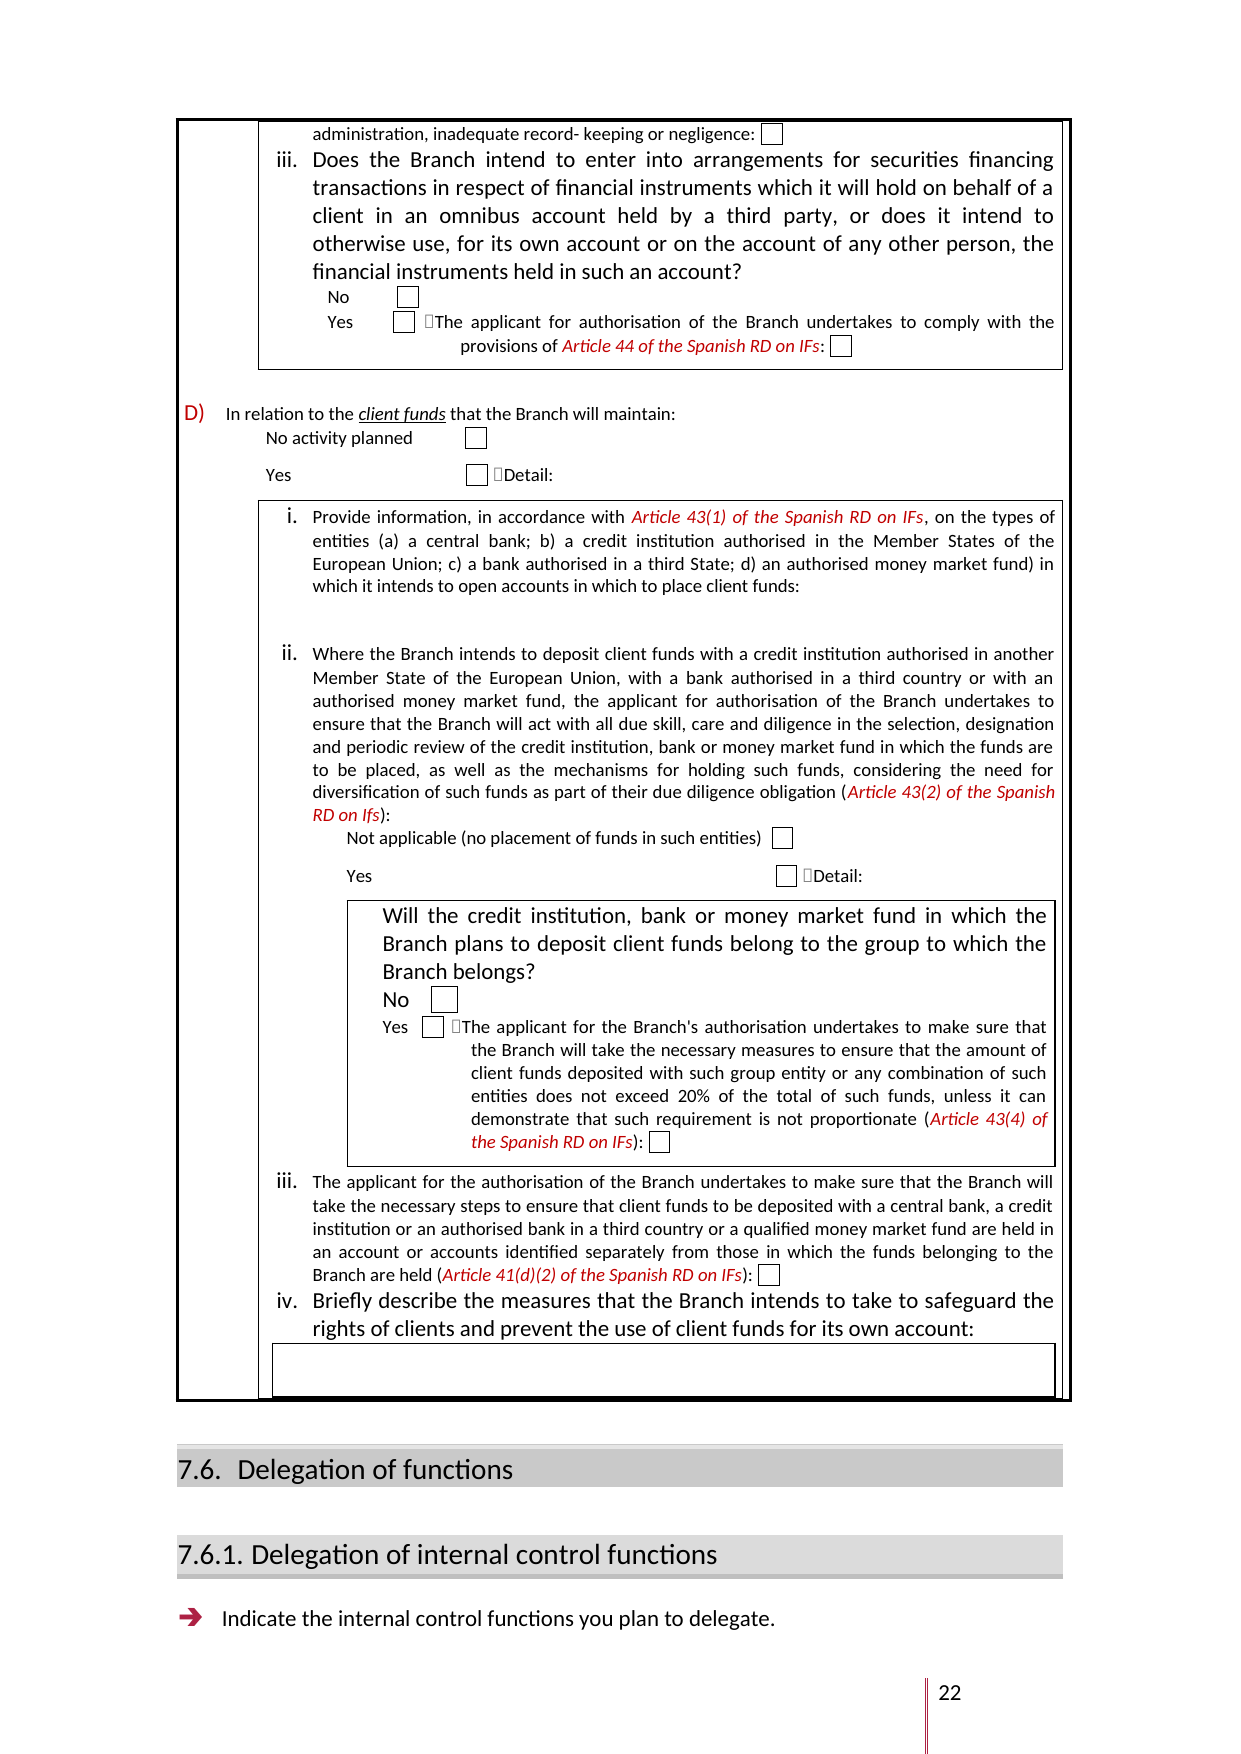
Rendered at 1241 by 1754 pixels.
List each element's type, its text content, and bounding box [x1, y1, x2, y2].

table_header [179, 121, 1069, 1399]
subtitle Delegation of functions [177, 1449, 1063, 1487]
subtitle Delegation of internal control functions [177, 1535, 1063, 1574]
text Indicate the internal control functions you plan to delegate. [177, 1604, 1063, 1632]
